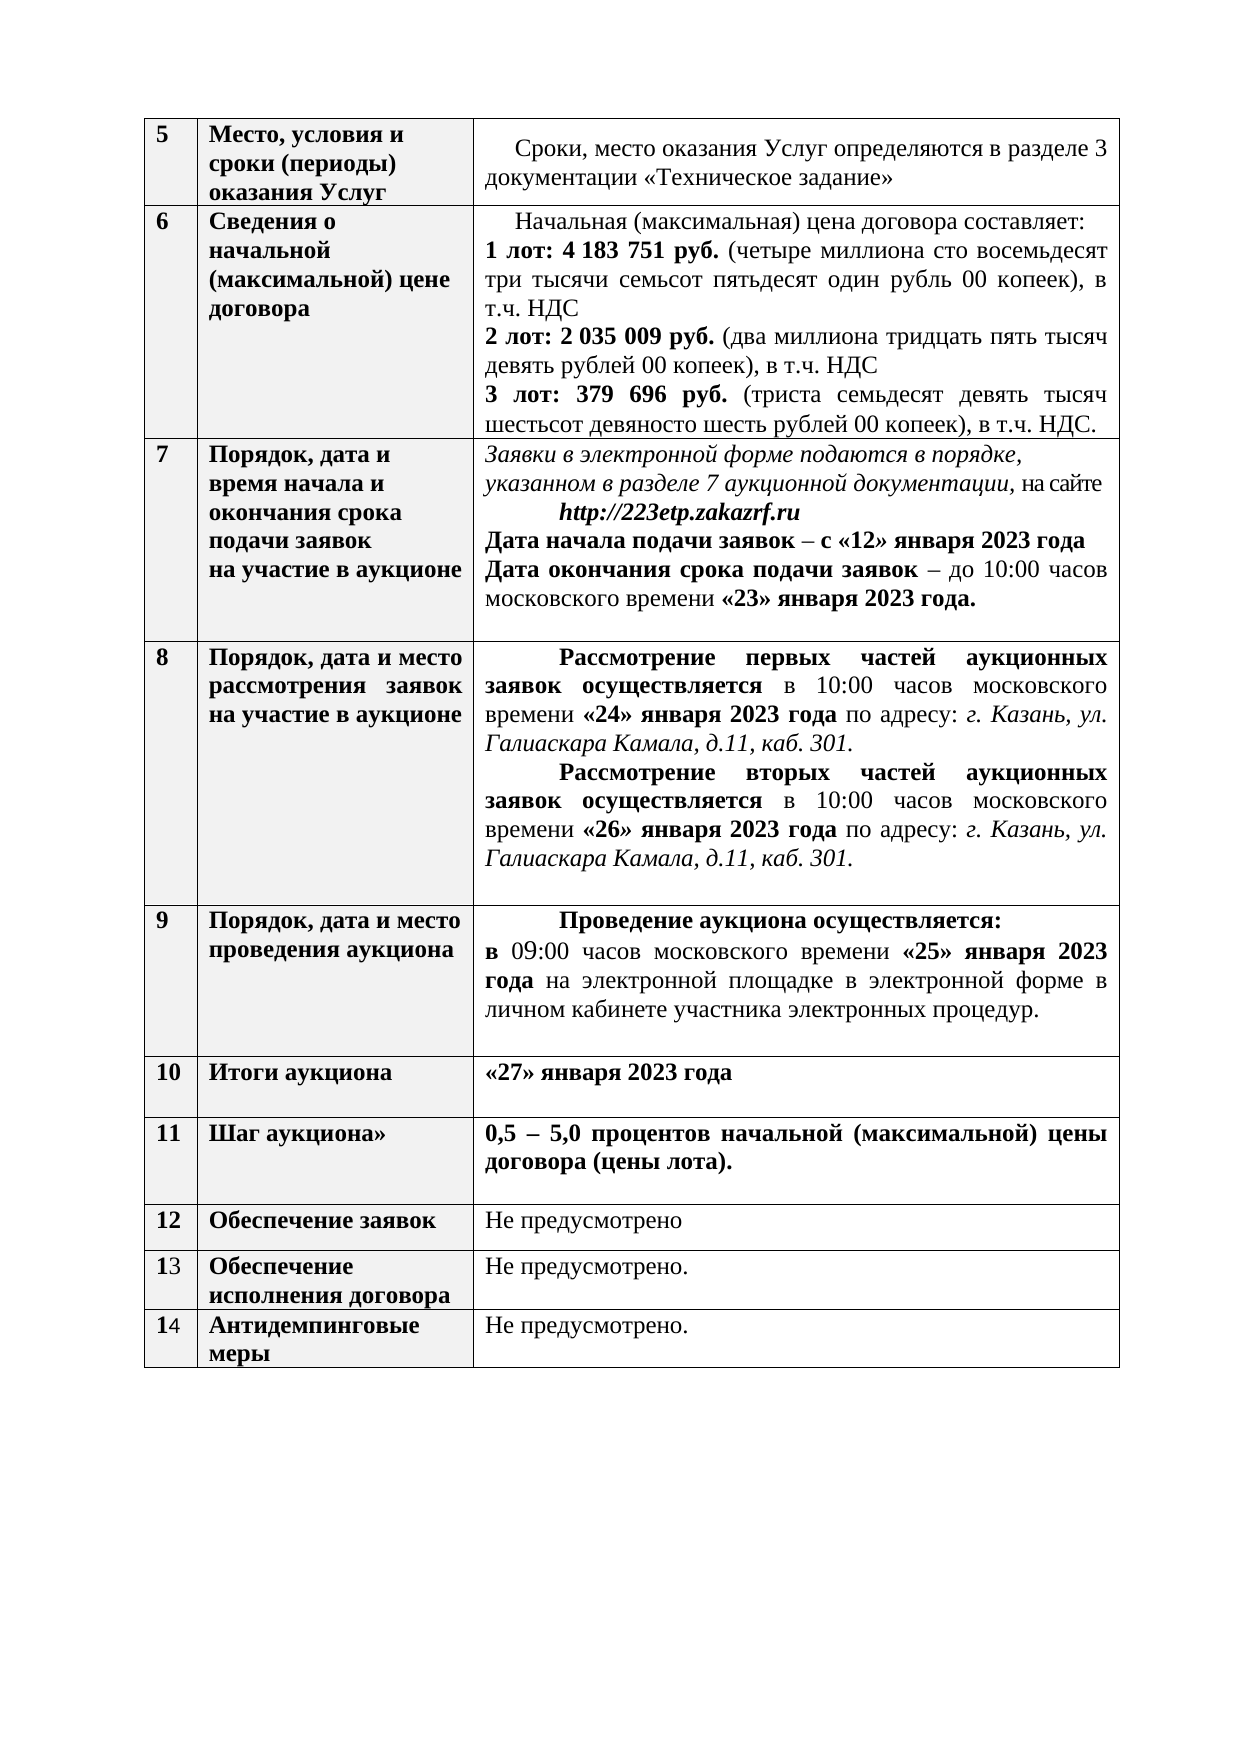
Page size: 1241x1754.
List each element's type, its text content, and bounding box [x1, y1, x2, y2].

table_cell 9 [145, 906, 197, 1056]
table_cell Порядок, дата и место рассмотрения заявок на участие в аукционе [198, 642, 473, 904]
table_cell 14 [145, 1310, 197, 1367]
table_cell 5 [145, 119, 197, 205]
table_cell Обеспечение заявок [198, 1205, 473, 1250]
table_cell Порядок, дата и место проведения аукциона [198, 906, 473, 1056]
table_cell Место, условия и сроки (периоды) оказания Услуг [198, 119, 473, 205]
table_cell «27» января 2023 года [474, 1057, 1119, 1117]
table_cell Не предусмотрено [474, 1205, 1119, 1250]
table_cell 10 [145, 1057, 197, 1117]
table_cell 7 [145, 439, 197, 641]
table_cell Сведения о начальной (максимальной) цене договора [198, 206, 473, 438]
table_cell 8 [145, 642, 197, 904]
table_cell Шаг аукциона» [198, 1118, 473, 1204]
table_cell Заявки в электронной форме подаются в порядке, указанном в разделе 7 аукционной документации, на сайте http://223etp.zakazrf.ru Дата начала подачи заявок – с «12» января 2023 года Дата окончания срока подачи заявок – до 10:00 часов московского времени «23» января 2023 года. [474, 439, 1119, 641]
table_cell 6 [145, 206, 197, 438]
table_cell Антидемпинговые меры [198, 1310, 473, 1367]
table_cell Порядок, дата и время начала и окончания срока подачи заявок на участие в аукционе [198, 439, 473, 641]
table_cell Проведение аукциона осуществляется: в 09:00 часов московского времени «25» января 2023 года на электронной площадке в электронной форме в личном кабинете участника электронных процедур. [474, 906, 1119, 1056]
table_cell 13 [145, 1251, 197, 1309]
table_cell Не предусмотрено. [474, 1310, 1119, 1367]
table_cell Рассмотрение первых частей аукционных заявок осуществляется в 10:00 часов московского времени «24» января 2023 года по адресу: г. Казань, ул. Галиаскара Камала, д.11, каб. 301. Рассмотрение вторых частей аукционных заявок осуществляется в 10:00 часов московского времени «26» января 2023 года по адресу: г. Казань, ул. Галиаскара Камала, д.11, каб. 301. [474, 642, 1119, 904]
table_cell 0,5 – 5,0 процентов начальной (максимальной) цены договора (цены лота). [474, 1118, 1119, 1204]
table_cell Начальная (максимальная) цена договора составляет: 1 лот: 4 183 751 руб. (четыре миллиона сто восемьдесят три тысячи семьсот пятьдесят один рубль 00 копеек), в т.ч. НДС 2 лот: 2 035 009 руб. (два миллиона тридцать пять тысяч девять рублей 00 копеек), в т.ч. НДС 3 лот: 379 696 руб. (триста семьдесят девять тысяч шестьсот девяносто шесть рублей 00 копеек), в т.ч. НДС. [474, 206, 1119, 438]
table_cell Итоги аукциона [198, 1057, 473, 1117]
table_cell Не предусмотрено. [474, 1251, 1119, 1309]
table_cell Обеспечение исполнения договора [198, 1251, 473, 1309]
table_cell 12 [145, 1205, 197, 1250]
table_cell 11 [145, 1118, 197, 1204]
table_cell Сроки, место оказания Услуг определяются в разделе 3 документации «Техническое задание» [474, 119, 1119, 205]
